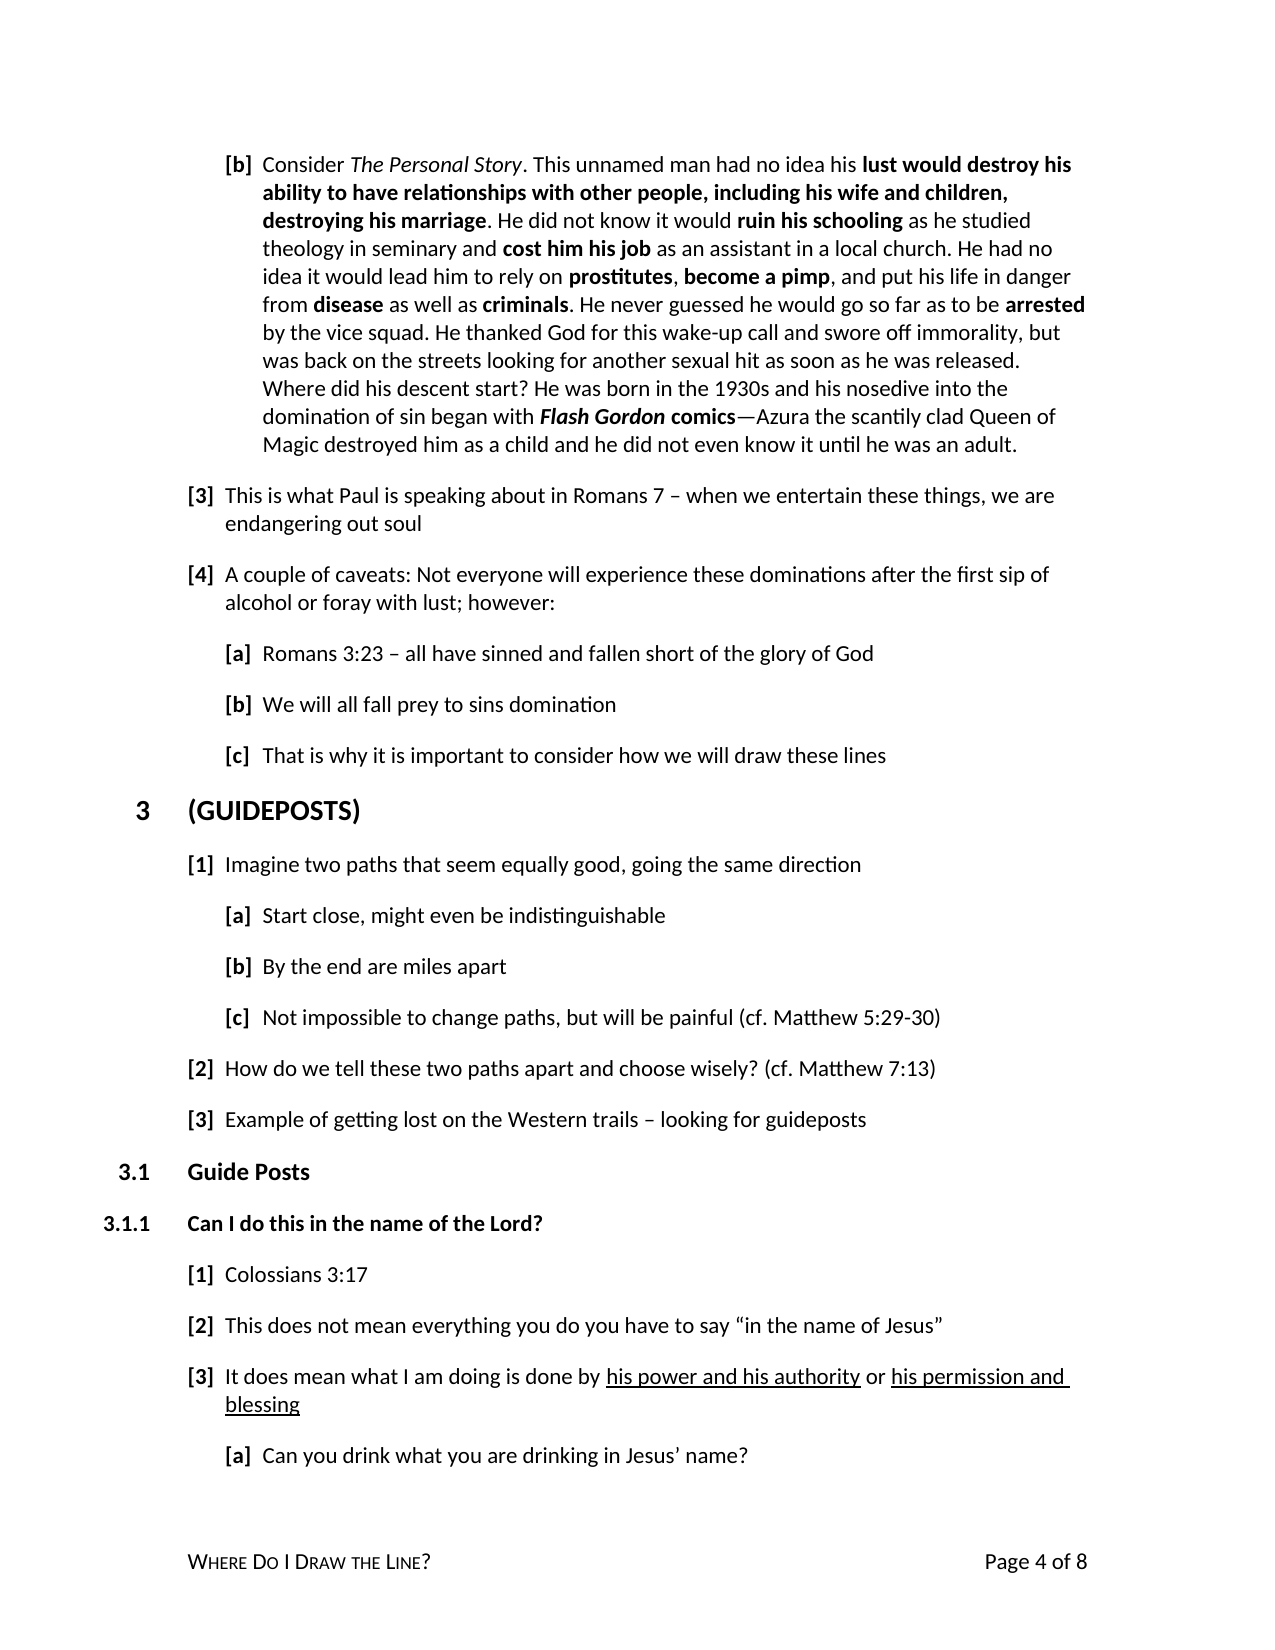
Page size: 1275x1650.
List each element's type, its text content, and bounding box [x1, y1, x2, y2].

text That is why it is important to consider how we will draw these lines [225, 741, 1087, 769]
list This does not mean everything you do you have to say “in the name of Jesus” [187, 1311, 1087, 1339]
text Consider The Personal Story. This unnamed man had no idea his lust would destroy his ability to have relationships with other people, including his wife and children, destroying his marriage. He did not know it would ruin his schooling as he studied theology in seminary and cost him his job as an assistant in a local church. He had no idea it would lead him to rely on prostitutes, become a pimp, and put his life in danger from disease as well as criminals. He never guessed he would go so far as to be arrested by the vice squad. He thanked God for this wake-up call and swore off immorality, but was back on the streets looking for another sexual hit as soon as he was released. Where did his descent start? He was born in the 1930s and his nosedive into the domination of sin began with Flash Gordon comics—Azura the scantily clad Queen of Magic destroyed him as a child and he did not even know it until he was an adult. [225, 150, 1087, 458]
text How do we tell these two paths apart and choose wisely? (cf. Matthew 7:13) [187, 1054, 1087, 1082]
list Guide Posts [150, 1156, 1087, 1187]
list It does mean what I am doing is done by his power and his authority or his permission and blessing [187, 1362, 1087, 1418]
text By the end are miles apart [225, 952, 1087, 980]
text Start close, might even be indistinguishable [225, 901, 1087, 929]
list Can you drink what you are drinking in Jesus’ name? [225, 1441, 1087, 1469]
text We will all fall prey to sins domination [225, 690, 1087, 718]
text This is what Paul is speaking about in Romans 7 – when we entertain these things, we are endangering out soul [187, 481, 1087, 537]
text (Guideposts) [150, 792, 1087, 827]
text A couple of caveats: Not everyone will experience these dominations after the first sip of alcohol or foray with lust; however: [187, 560, 1087, 616]
text Romans 3:23 – all have sinned and fallen short of the glory of God [225, 639, 1087, 667]
list Can I do this in the name of the Lord? [150, 1209, 1087, 1237]
text Not impossible to change paths, but will be painful (cf. Matthew 5:29-30) [225, 1003, 1087, 1031]
list Colossians 3:17 [187, 1260, 1087, 1288]
text Example of getting lost on the Western trails – looking for guideposts [187, 1105, 1087, 1133]
text Imagine two paths that seem equally good, going the same direction [187, 850, 1087, 878]
